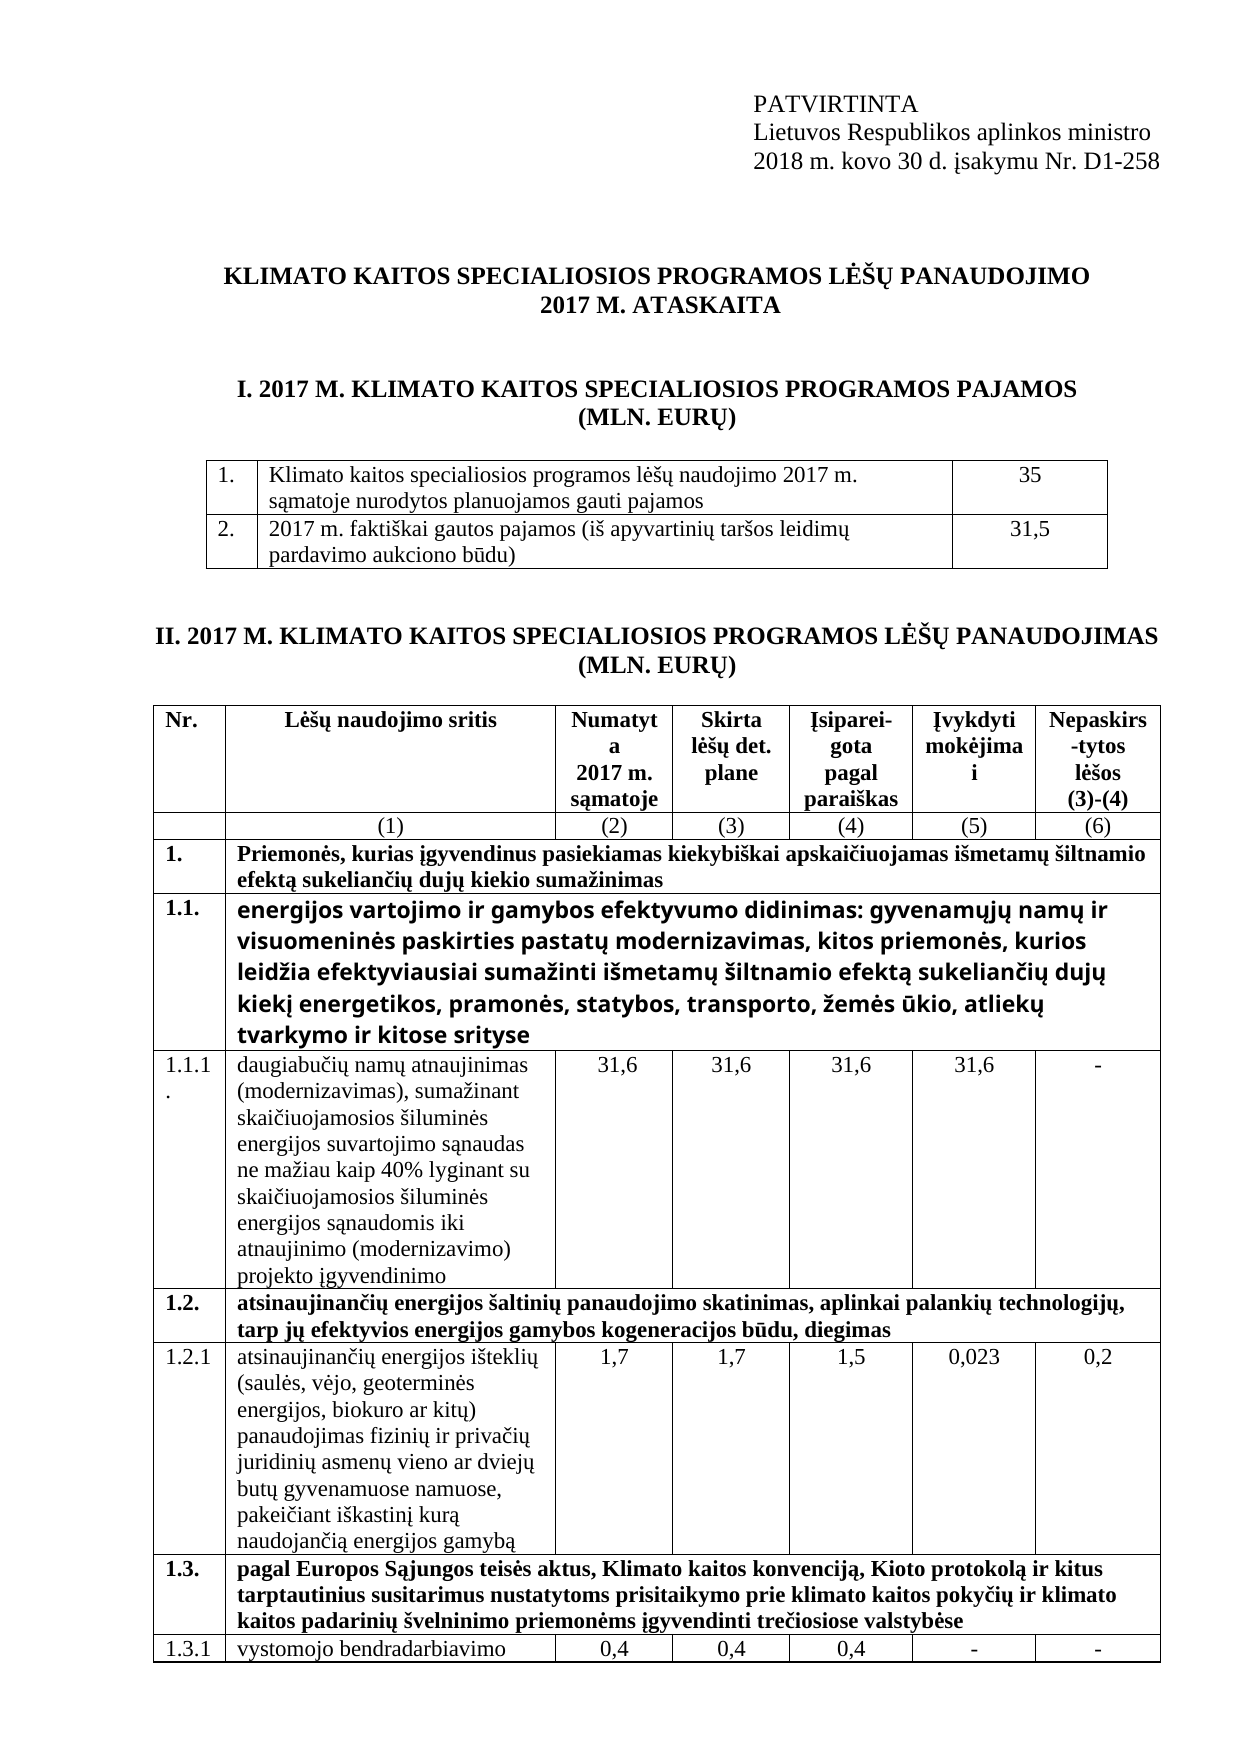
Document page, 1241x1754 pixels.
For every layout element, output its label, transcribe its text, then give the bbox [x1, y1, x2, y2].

table_cell 0,4 [790, 1635, 912, 1661]
table_header Įvykdyti mokėjimai [913, 706, 1035, 812]
table_header Klimato kaitos specialiosios programos lėšų naudojimo 2017 m. sąmatoje nurodytos planuojamos gauti pajamos [258, 461, 952, 514]
table_cell 1.3.1 [154, 1635, 225, 1661]
table_cell - [913, 1635, 1035, 1661]
table_cell 31,6 [673, 1051, 789, 1288]
text KLIMATO KAITOS SPECIALIOSIOS PROGRAMOS LĖŠŲ PANAUDOJIMO [133, 261, 1181, 290]
text 2018 m. kovo 30 d. įsakymu Nr. D1-258 [753, 146, 1181, 175]
table_cell 31,6 [790, 1051, 912, 1288]
table_cell 2017 m. faktiškai gautos pajamos (iš apyvartinių taršos leidimų pardavimo aukciono būdu) [258, 515, 952, 567]
table_header Nr. [154, 706, 225, 812]
table_cell 1.1. [154, 894, 225, 1050]
table_cell pagal Europos Sąjungos teisės aktus, Klimato kaitos konvenciją, Kioto protokolą ir kitus tarptautinius susitarimus nustatytoms prisitaikymo prie klimato kaitos pokyčių ir klimato kaitos padarinių švelninimo priemonėms įgyvendinti trečiosiose valstybėse [226, 1555, 1160, 1634]
table_cell (3) [673, 813, 789, 839]
table_cell (2) [556, 813, 672, 839]
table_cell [226, 1635, 555, 1661]
table_header Numatyta 2017 m. sąmatoje [556, 706, 672, 812]
table_cell 31,6 [913, 1051, 1035, 1288]
table_cell 31,5 [953, 515, 1107, 567]
table_header Įsiparei-gota pagal paraiškas [790, 706, 912, 812]
table_cell 1.2.1 [154, 1343, 225, 1554]
table_header Nepaskirs-tytos lėšos (3)-(4) [1036, 706, 1160, 812]
text (MLN. EURŲ) [133, 402, 1181, 431]
table_cell - [1036, 1051, 1160, 1288]
text I. 2017 M. KLIMATO KAITOS SPECIALIOSIOS PROGRAMOS PAJAMOS [133, 374, 1181, 402]
table_cell 1.1.1. [154, 1051, 225, 1288]
table_cell 1. [154, 840, 225, 893]
table_cell [154, 813, 225, 839]
table_cell energijos vartojimo ir gamybos efektyvumo didinimas: gyvenamųjų namų ir visuomeninės paskirties pastatų modernizavimas, kitos priemonės, kurios leidžia efektyviausiai sumažinti išmetamų šiltnamio efektą sukeliančių dujų kiekį energetikos, pramonės, statybos, transporto, žemės ūkio, atliekų tvarkymo ir kitose srityse [226, 894, 1160, 1050]
table_header Lėšų naudojimo sritis [226, 706, 555, 812]
text Lietuvos Respublikos aplinkos ministro [753, 117, 1181, 146]
table_cell (5) [913, 813, 1035, 839]
table_cell 1.3. [154, 1555, 225, 1634]
text PATVIRTINTA [753, 89, 1181, 117]
table_cell 0,4 [673, 1635, 789, 1661]
table_header Skirta lėšų det. plane [673, 706, 789, 812]
table_cell 0,4 [556, 1635, 672, 1661]
table_cell daugiabučių namų atnaujinimas (modernizavimas), sumažinant skaičiuojamosios šiluminės energijos suvartojimo sąnaudas ne mažiau kaip 40% lyginant su skaičiuojamosios šiluminės energijos sąnaudomis iki atnaujinimo (modernizavimo) projekto įgyvendinimo [226, 1051, 555, 1288]
table_header 35 [953, 461, 1107, 514]
table_cell 0,2 [1036, 1343, 1160, 1554]
text (MLN. EURŲ) [133, 650, 1181, 679]
table_cell 0,023 [913, 1343, 1035, 1554]
text 2017 M. ATASKAITA [133, 290, 1181, 319]
table_cell Priemonės, kurias įgyvendinus pasiekiamas kiekybiškai apskaičiuojamas išmetamų šiltnamio efektą sukeliančių dujų kiekio sumažinimas [226, 840, 1160, 893]
text II. 2017 M. KLIMATO KAITOS SPECIALIOSIOS PROGRAMOS LĖŠŲ PANAUDOJIMAS [133, 621, 1181, 650]
table_cell - [1036, 1635, 1160, 1661]
table_cell atsinaujinančių energijos šaltinių panaudojimo skatinimas, aplinkai palankių technologijų, tarp jų efektyvios energijos gamybos kogeneracijos būdu, diegimas [226, 1289, 1160, 1342]
table_cell 1.2. [154, 1289, 225, 1342]
table_cell (6) [1036, 813, 1160, 839]
table_cell 1,7 [673, 1343, 789, 1554]
table_cell (4) [790, 813, 912, 839]
table_header 1. [207, 461, 257, 514]
table_cell 2. [207, 515, 257, 567]
table_cell (1) [226, 813, 555, 839]
table_cell 1,5 [790, 1343, 912, 1554]
table_cell atsinaujinančių energijos išteklių (saulės, vėjo, geoterminės energijos, biokuro ar kitų) panaudojimas fizinių ir privačių juridinių asmenų vieno ar dviejų butų gyvenamuose namuose, pakeičiant iškastinį kurą naudojančią energijos gamybą [226, 1343, 555, 1554]
table_cell 31,6 [556, 1051, 672, 1288]
table_cell 1,7 [556, 1343, 672, 1554]
